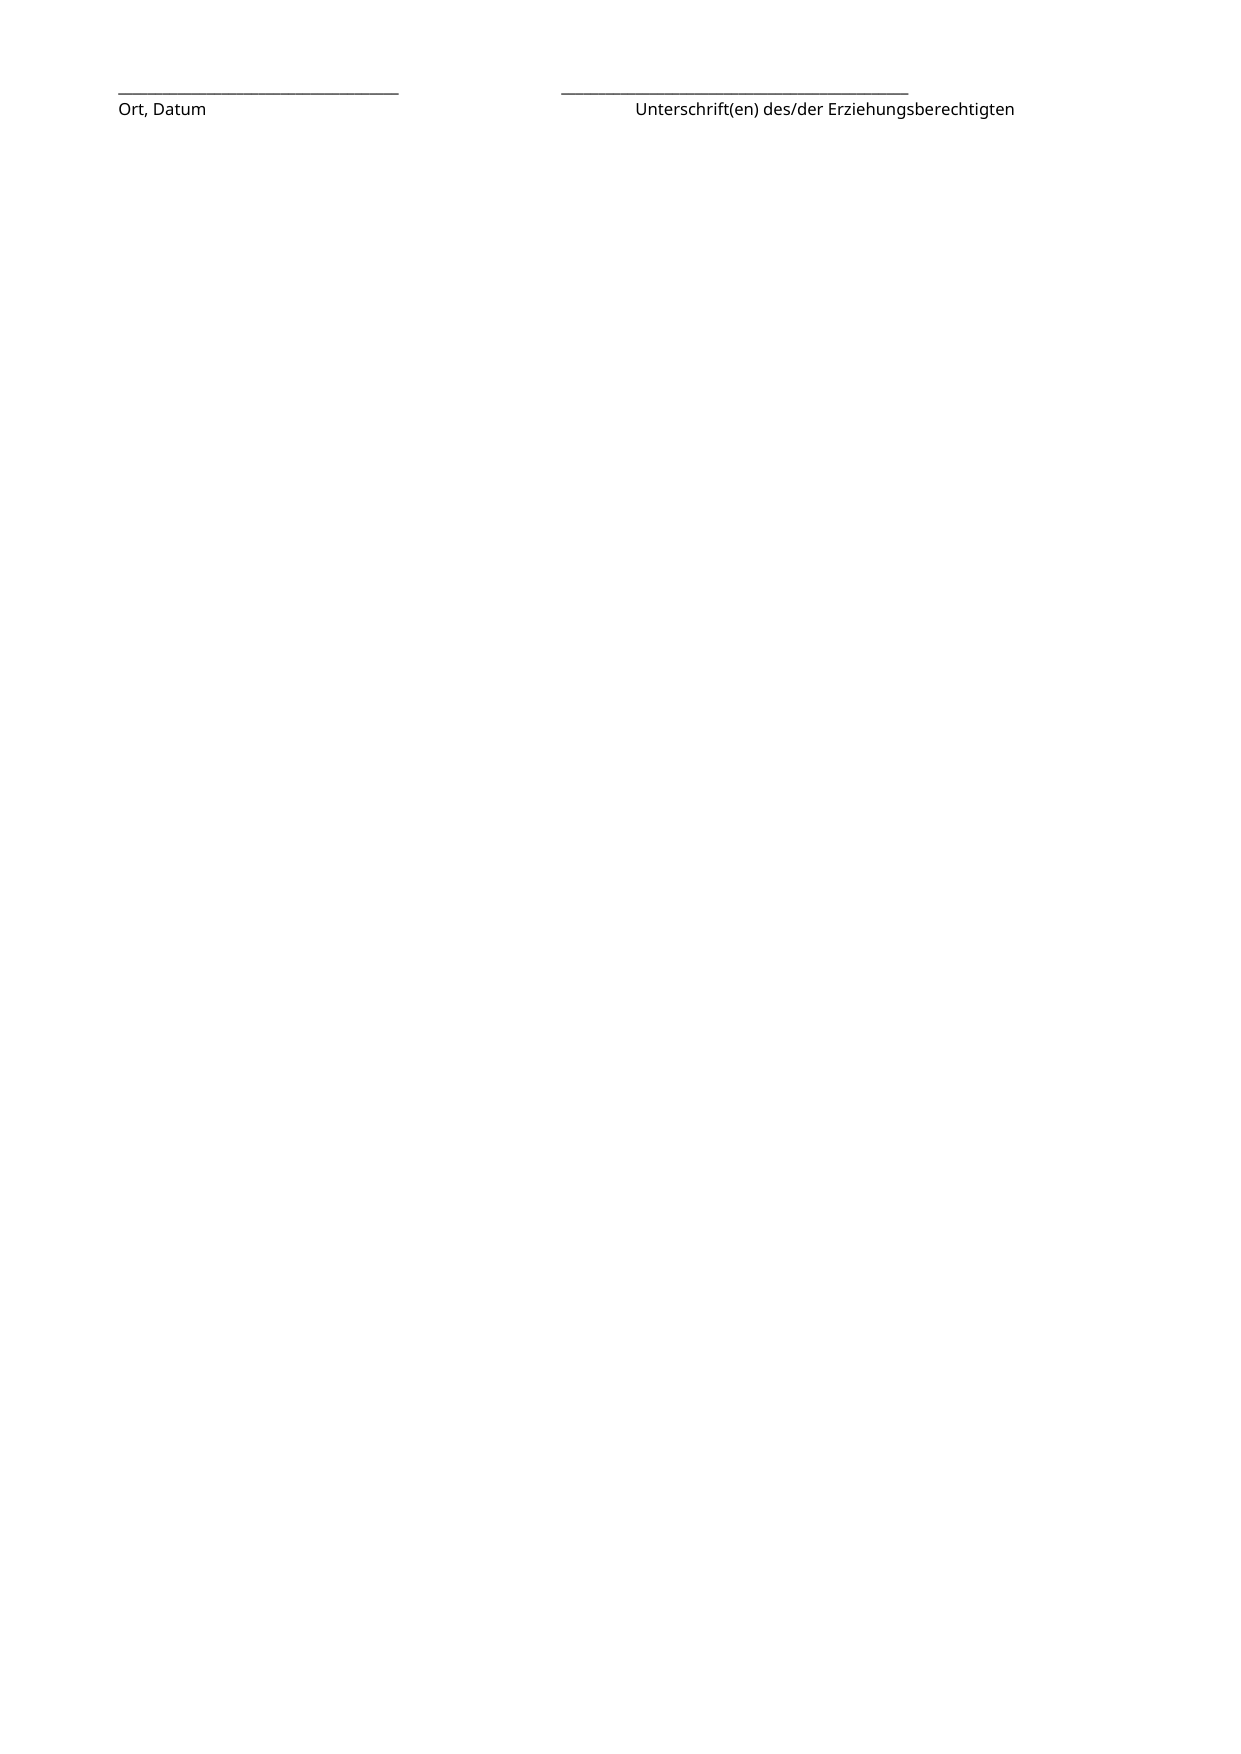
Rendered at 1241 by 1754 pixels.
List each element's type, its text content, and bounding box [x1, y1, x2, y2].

text Ort, Datum Unterschrift(en) des/der Erziehungsberechtigten [118, 98, 1122, 120]
text ______________________________________ _______________________________________________ [118, 75, 1122, 98]
